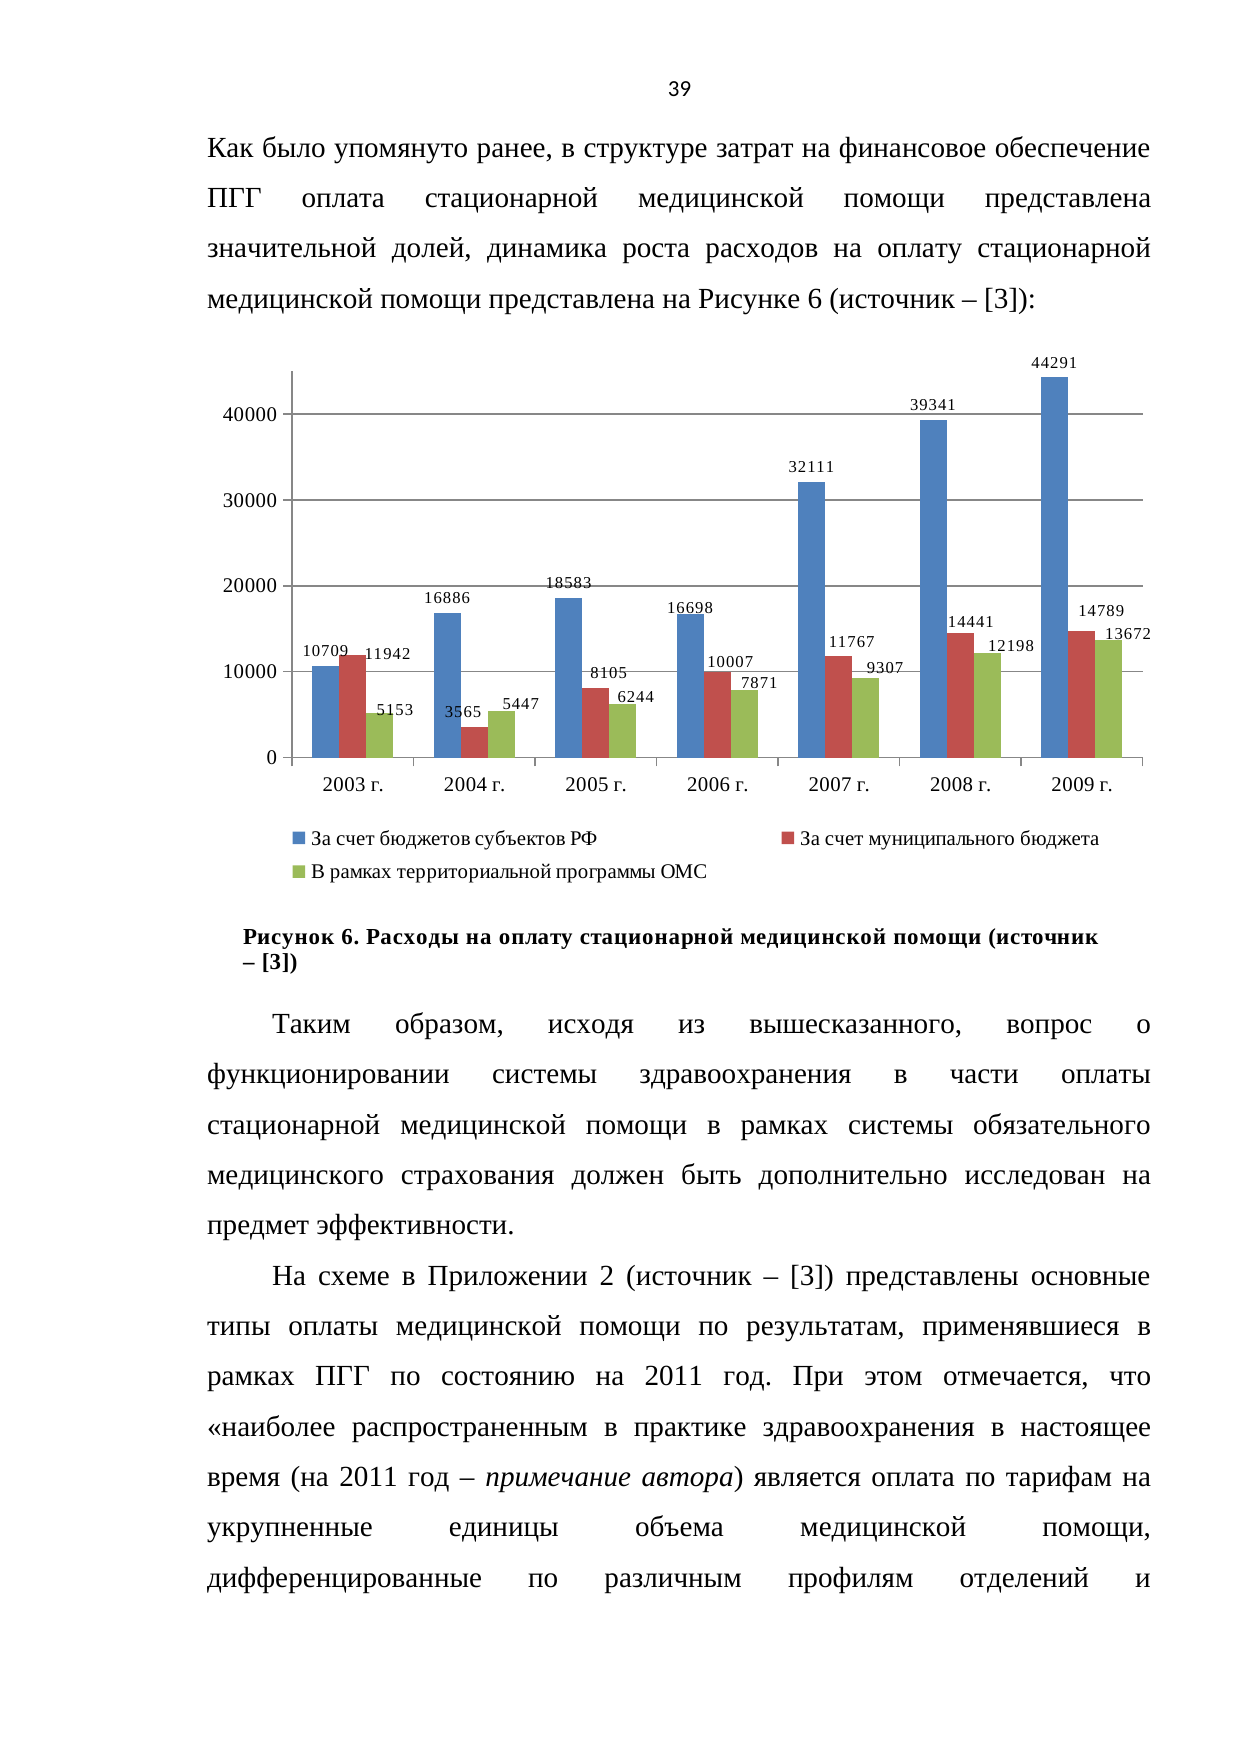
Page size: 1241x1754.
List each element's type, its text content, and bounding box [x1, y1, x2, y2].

text Таким образом, исходя из вышесказанного, вопрос о функционировании системы здравоохранения в части оплаты стационарной медицинской помощи в рамках системы обязательного медицинского страхования должен быть дополнительно исследован на предмет эффективности. [207, 1006, 1152, 1241]
text Как было упомянуто ранее, в структуре затрат на финансовое обеспечение ПГГ оплата стационарной медицинской помощи представлена значительной долей, динамика роста расходов на оплату стационарной медицинской помощи представлена на Рисунке 6 (источник – [3]): [207, 130, 1152, 314]
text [207, 1258, 1152, 1593]
